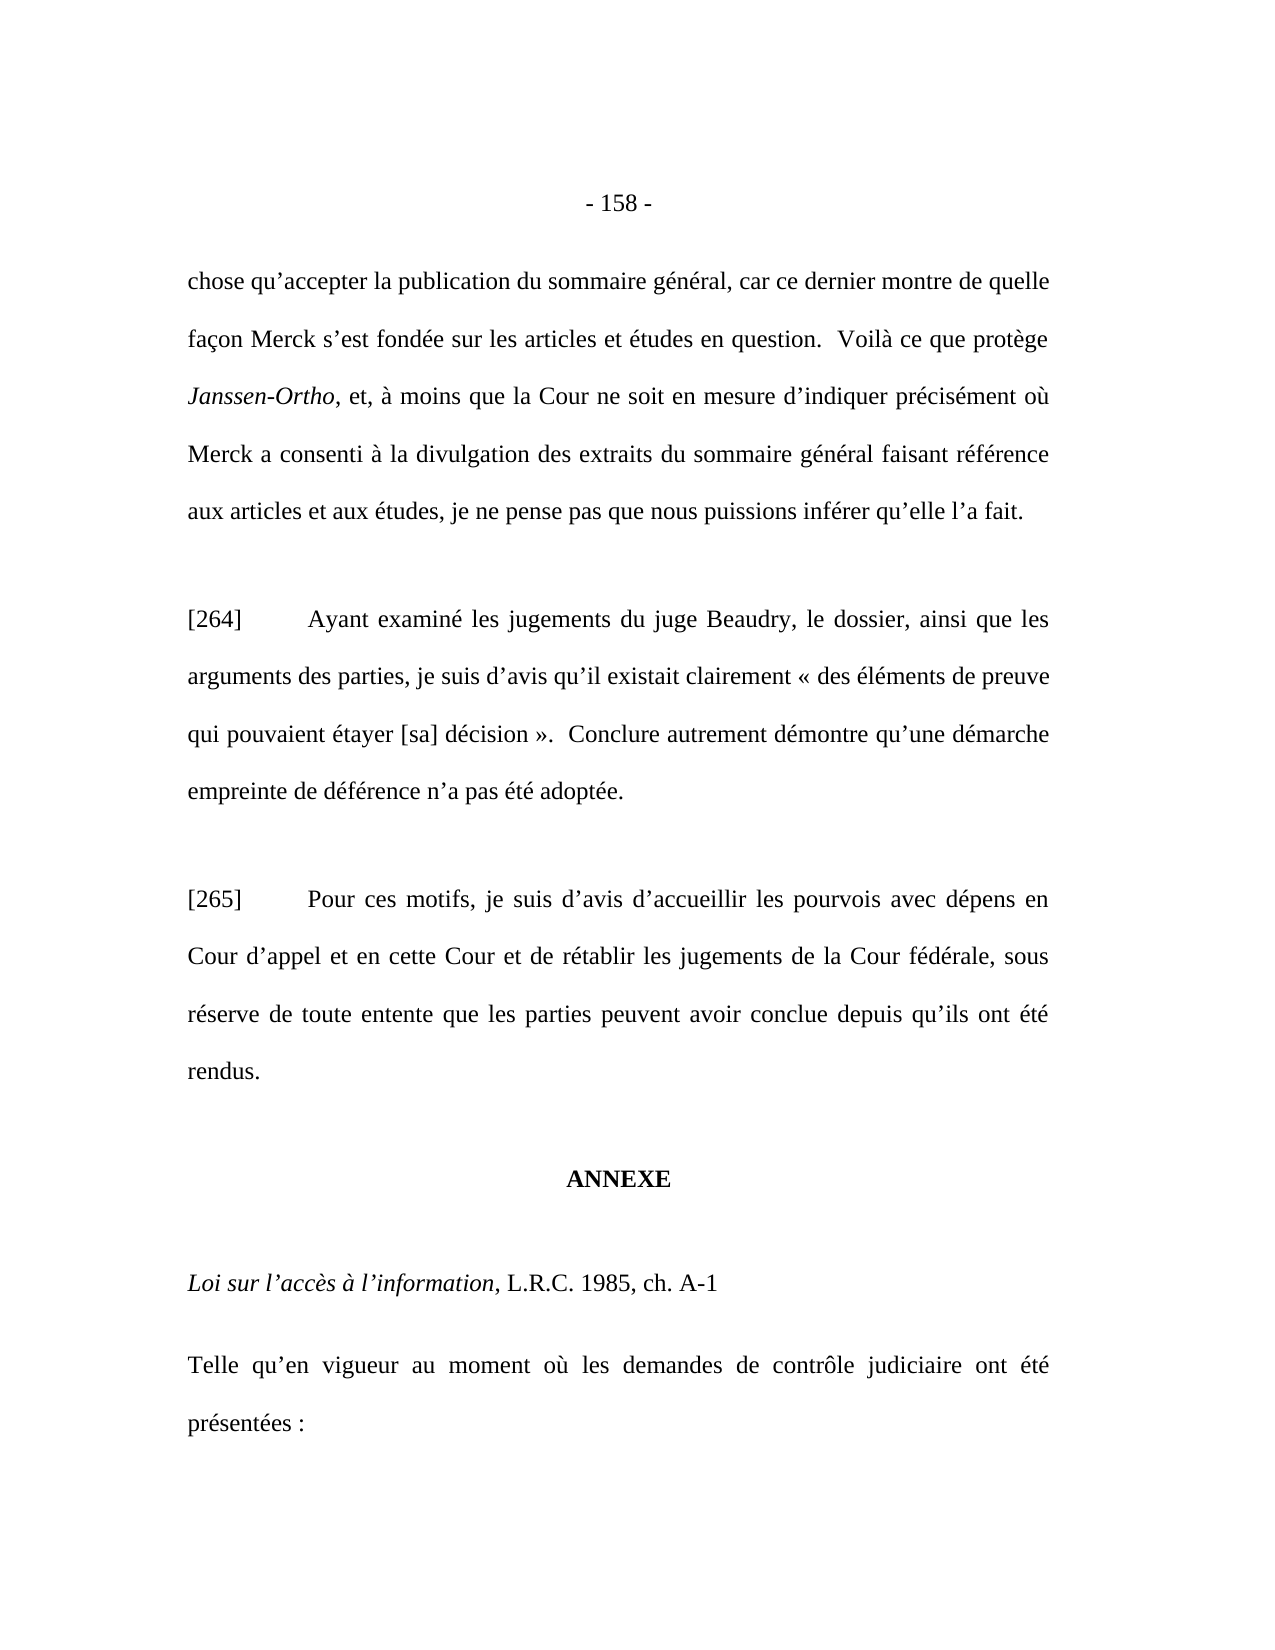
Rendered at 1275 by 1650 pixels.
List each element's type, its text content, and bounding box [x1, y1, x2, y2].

text Loi sur l’accès à l’information, L.R.C. 1985, ch. A-1 [187, 1268, 1050, 1296]
title ANNEXE [187, 1164, 1050, 1193]
text Ayant examiné les jugements du juge Beaudry, le dossier, ainsi que les arguments des parties, je suis d’avis qu’il existait clairement « des éléments de preuve qui pouvaient étayer [sa] décision ». Conclure autrement démontre qu’une démarche empreinte de déférence n’a pas été adoptée. [187, 604, 1050, 805]
text Telle qu’en vigueur au moment où les demandes de contrôle judiciaire ont été présentées : [187, 1350, 1050, 1436]
text Pour ces motifs, je suis d’avis d’accueillir les pourvois avec dépens en Cour d’appel et en cette Cour et de rétablir les jugements de la Cour fédérale, sous réserve de toute entente que les parties peuvent avoir conclue depuis qu’ils ont été rendus. [187, 884, 1050, 1085]
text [187, 266, 1050, 525]
